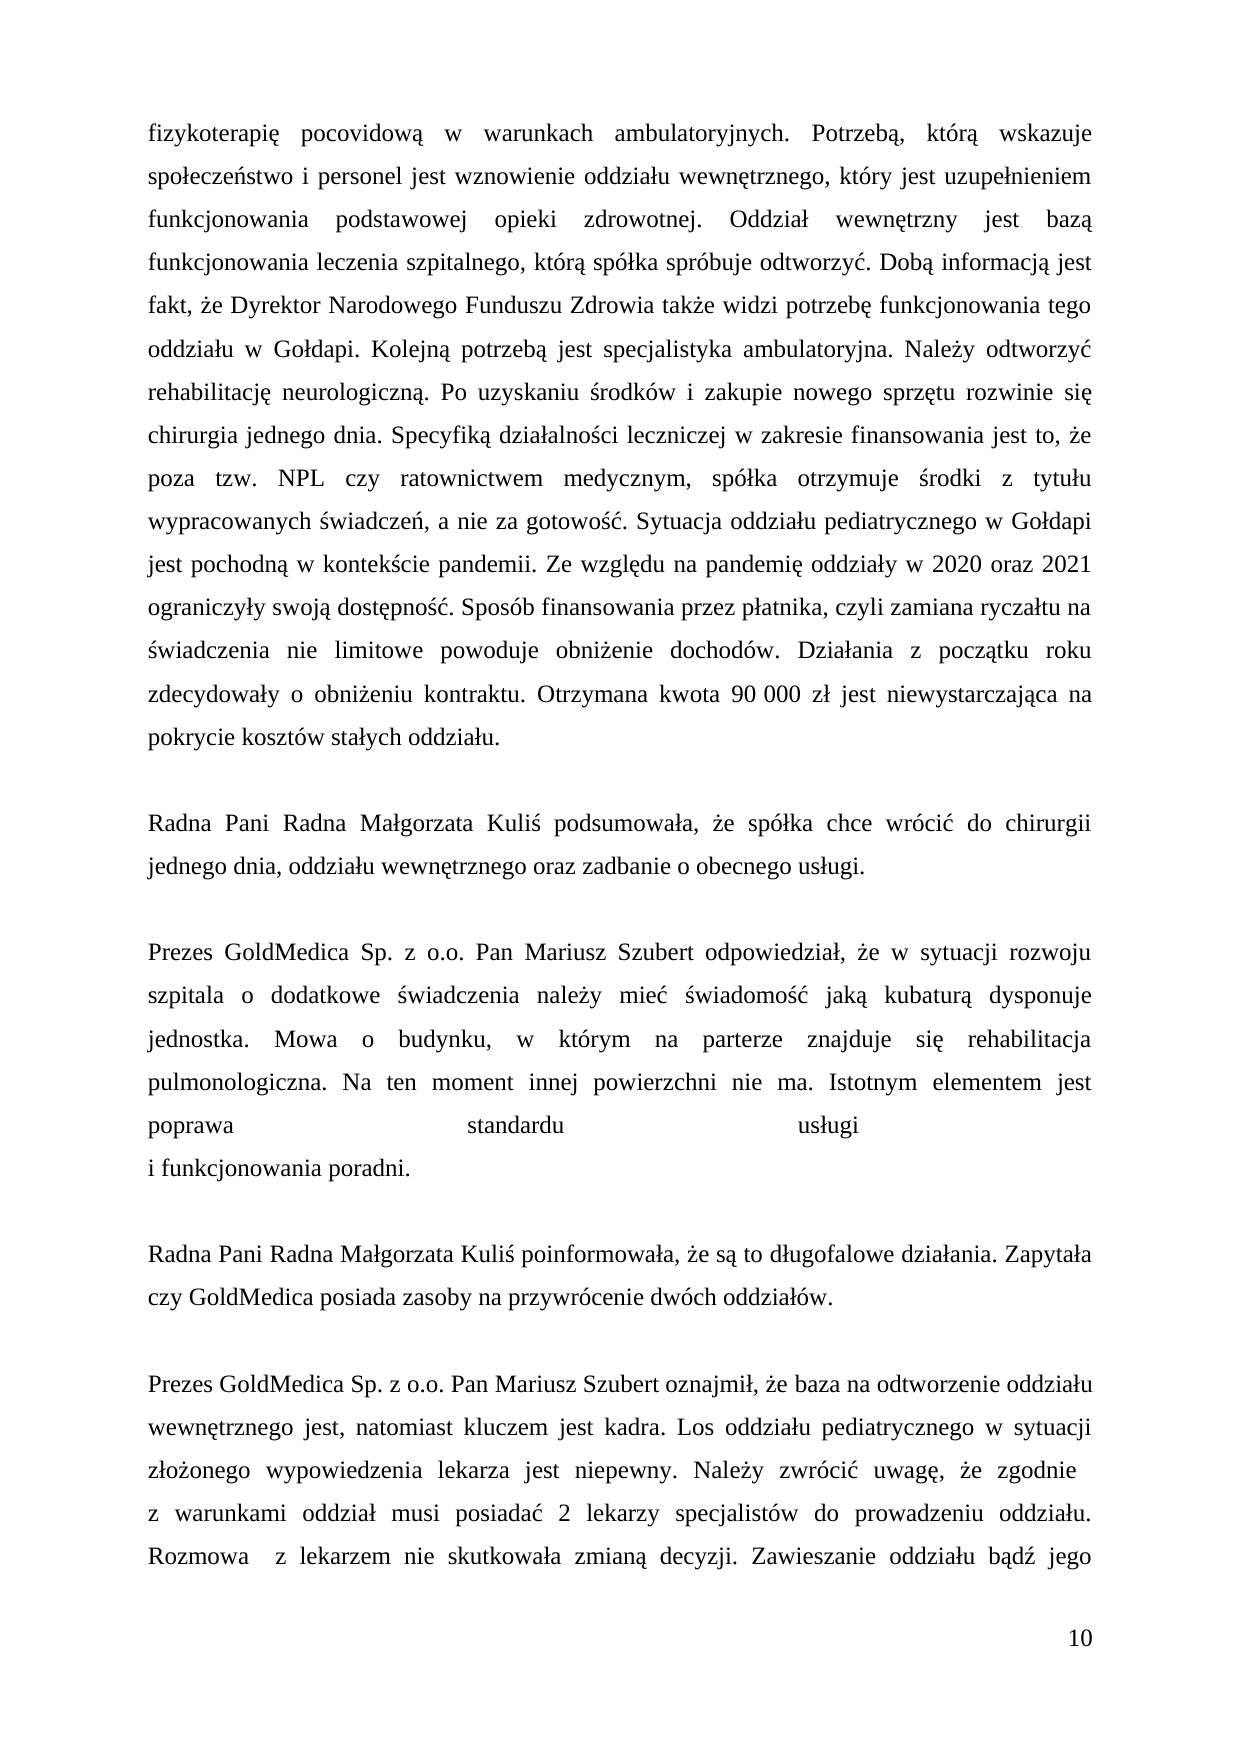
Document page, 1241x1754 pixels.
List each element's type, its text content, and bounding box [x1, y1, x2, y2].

text Radna Pani Radna Małgorzata Kuliś podsumowała, że spółka chce wrócić do chirurgii jednego dnia, oddziału wewnętrznego oraz zadbanie o obecnego usługi. [148, 808, 1093, 880]
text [148, 118, 1093, 751]
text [148, 1369, 1093, 1570]
text Prezes GoldMedica Sp. z o.o. Pan Mariusz Szubert odpowiedział, że w sytuacji rozwoju szpitala o dodatkowe świadczenia należy mieć świadomość jaką kubaturą dysponuje jednostka. Mowa o budynku, w którym na parterze znajduje się rehabilitacja pulmonologiczna. Na ten moment innej powierzchni nie ma. Istotnym elementem jest poprawa standardu usługi i funkcjonowania poradni. [148, 937, 1093, 1182]
text Radna Pani Radna Małgorzata Kuliś poinformowała, że są to długofalowe działania. Zapytała czy GoldMedica posiada zasoby na przywrócenie dwóch oddziałów. [148, 1239, 1093, 1311]
